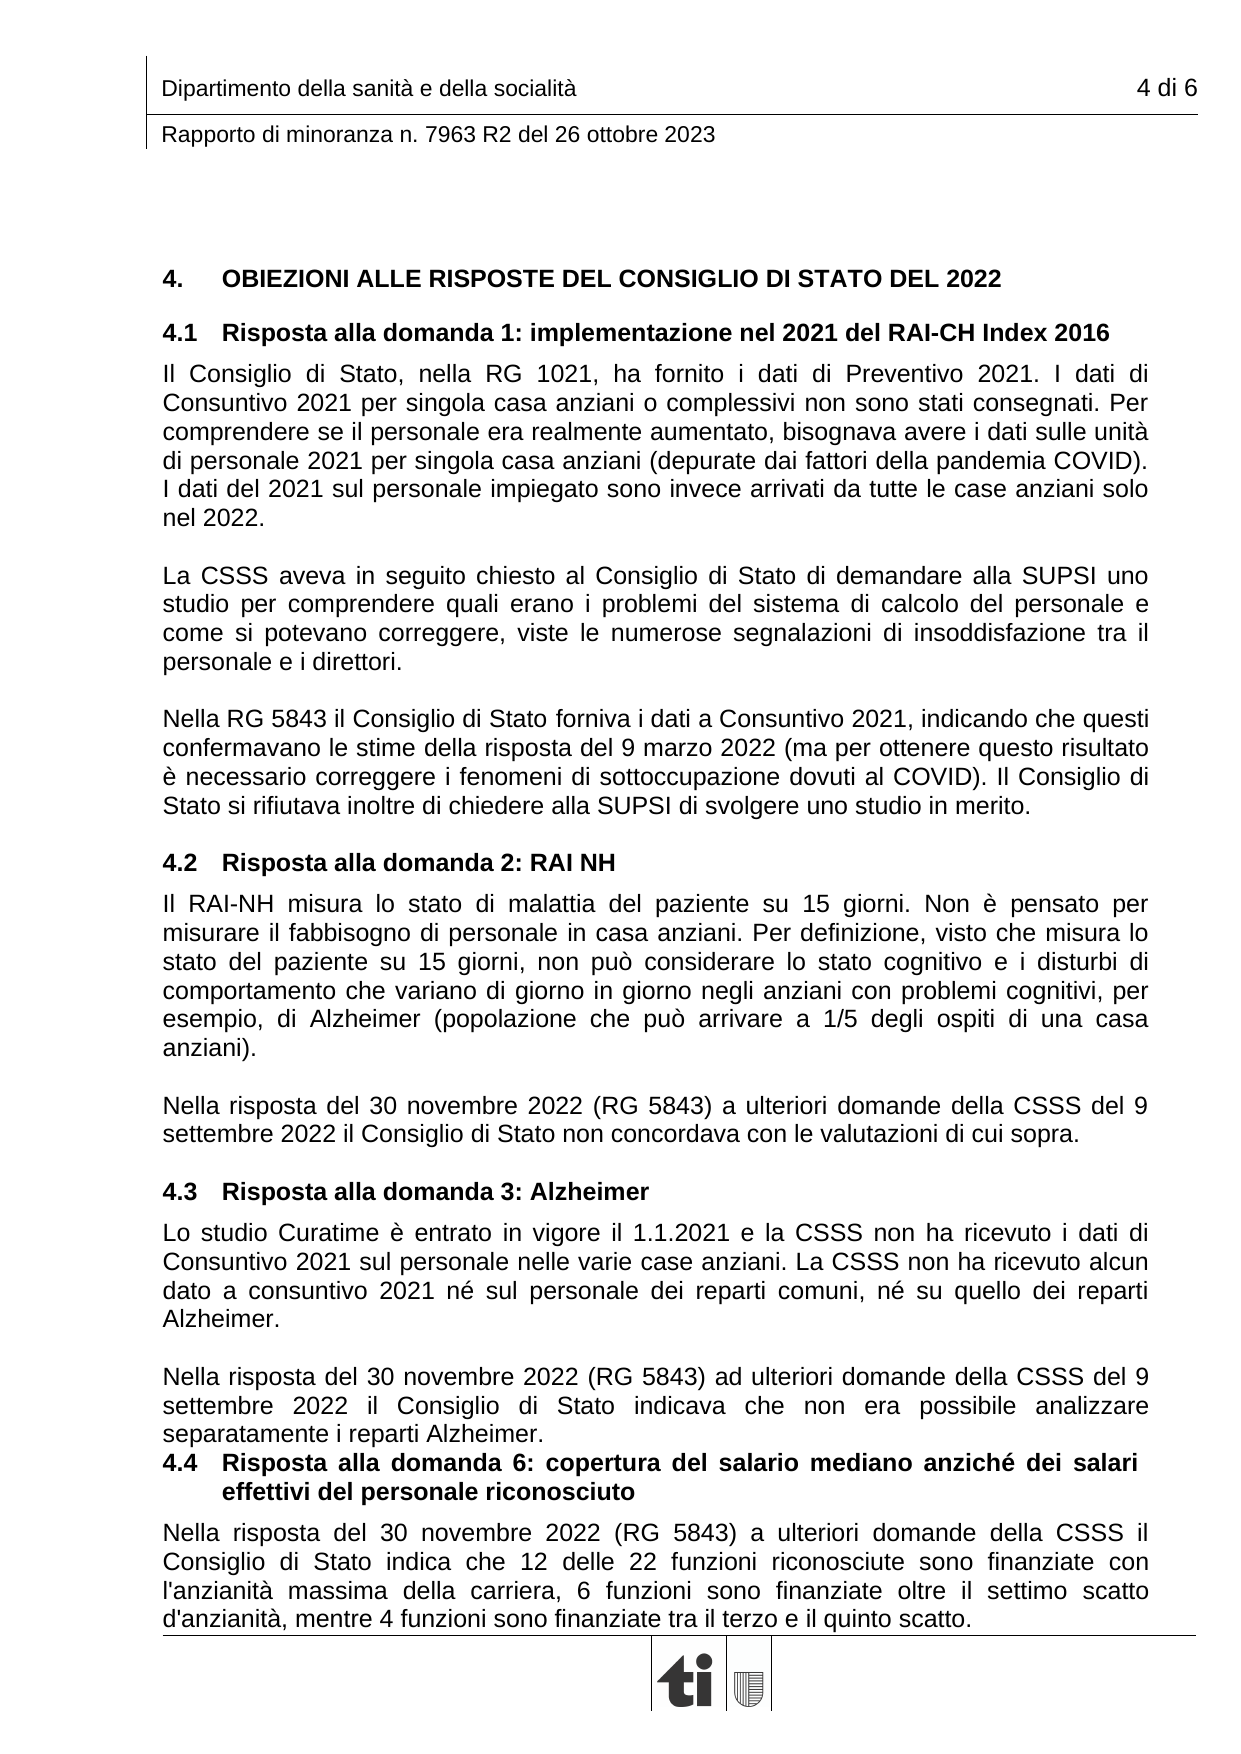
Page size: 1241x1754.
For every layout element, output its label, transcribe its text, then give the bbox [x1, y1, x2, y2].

list 4. OBIEZIONI ALLE RISPOSTE DEL CONSIGLIO DI STATO DEL 2022 [162, 264, 1151, 293]
text Il Consiglio di Stato, nella RG 1021, ha fornito i dati di Preventivo 2021. I dati di Consuntivo 2021 per singola casa anziani o complessivi non sono stati consegnati. Per comprendere se il personale era realmente aumentato, bisognava avere i dati sulle unità di personale 2021 per singola casa anziani (depurate dai fattori della pandemia COVID). I dati del 2021 sul personale impiegato sono invece arrivati da tutte le case anziani solo nel 2022. [162, 359, 1151, 532]
subtitle 4.1 Risposta alla domanda 1: implementazione nel 2021 del RAI-CH Index 2016 [162, 318, 1151, 347]
subtitle 4.3 Risposta alla domanda 3: Alzheimer [162, 1177, 1151, 1206]
text Nella risposta del 30 novembre 2022 (RG 5843) a ulteriori domande della CSSS il Consiglio di Stato indica che 12 delle 22 funzioni riconosciute sono finanziate con l'anzianità massima della carriera, 6 funzioni sono finanziate oltre il settimo scatto d'anzianità, mentre 4 funzioni sono finanziate tra il terzo e il quinto scatto. [162, 1518, 1151, 1633]
picture [728, 1636, 770, 1707]
text Il RAI-NH misura lo stato di malattia del paziente su 15 giorni. Non è pensato per misurare il fabbisogno di personale in casa anziani. Per definizione, visto che misura lo stato del paziente su 15 giorni, non può considerare lo stato cognitivo e i disturbi di comportamento che variano di giorno in giorno negli anziani con problemi cognitivi, per esempio, di Alzheimer (popolazione che può arrivare a 1/5 degli ospiti di una casa anziani). [162, 889, 1151, 1062]
text Nella RG 5843 il Consiglio di Stato forniva i dati a Consuntivo 2021, indicando che questi confermavano le stime della risposta del 9 marzo 2022 (ma per ottenere questo risultato è necessario correggere i fenomeni di sottoccupazione dovuti al COVID). Il Consiglio di Stato si rifiutava inoltre di chiedere alla SUPSI di svolgere uno studio in merito. [162, 704, 1151, 819]
text Lo studio Curatime è entrato in vigore il 1.1.2021 e la CSSS non ha ricevuto i dati di Consuntivo 2021 sul personale nelle varie case anziani. La CSSS non ha ricevuto alcun dato a consuntivo 2021 né sul personale dei reparti comuni, né su quello dei reparti Alzheimer. [162, 1218, 1151, 1333]
text Nella risposta del 30 novembre 2022 (RG 5843) a ulteriori domande della CSSS del 9 settembre 2022 il Consiglio di Stato non concordava con le valutazioni di cui sopra. [162, 1091, 1151, 1148]
text La CSSS aveva in seguito chiesto al Consiglio di Stato di demandare alla SUPSI uno studio per comprendere quali erano i problemi del sistema di calcolo del personale e come si potevano correggere, viste le numerose segnalazioni di insoddisfazione tra il personale e i direttori. [162, 561, 1151, 676]
picture [655, 1636, 725, 1707]
subtitle 4.4 Risposta alla domanda 6: copertura del salario mediano anziché dei salari effettivi del personale riconosciuto [162, 1448, 1151, 1506]
subtitle 4.2 Risposta alla domanda 2: RAI NH [162, 848, 1151, 877]
text Nella risposta del 30 novembre 2022 (RG 5843) ad ulteriori domande della CSSS del 9 settembre 2022 il Consiglio di Stato indicava che non era possibile analizzare separatamente i reparti Alzheimer. [162, 1362, 1151, 1448]
